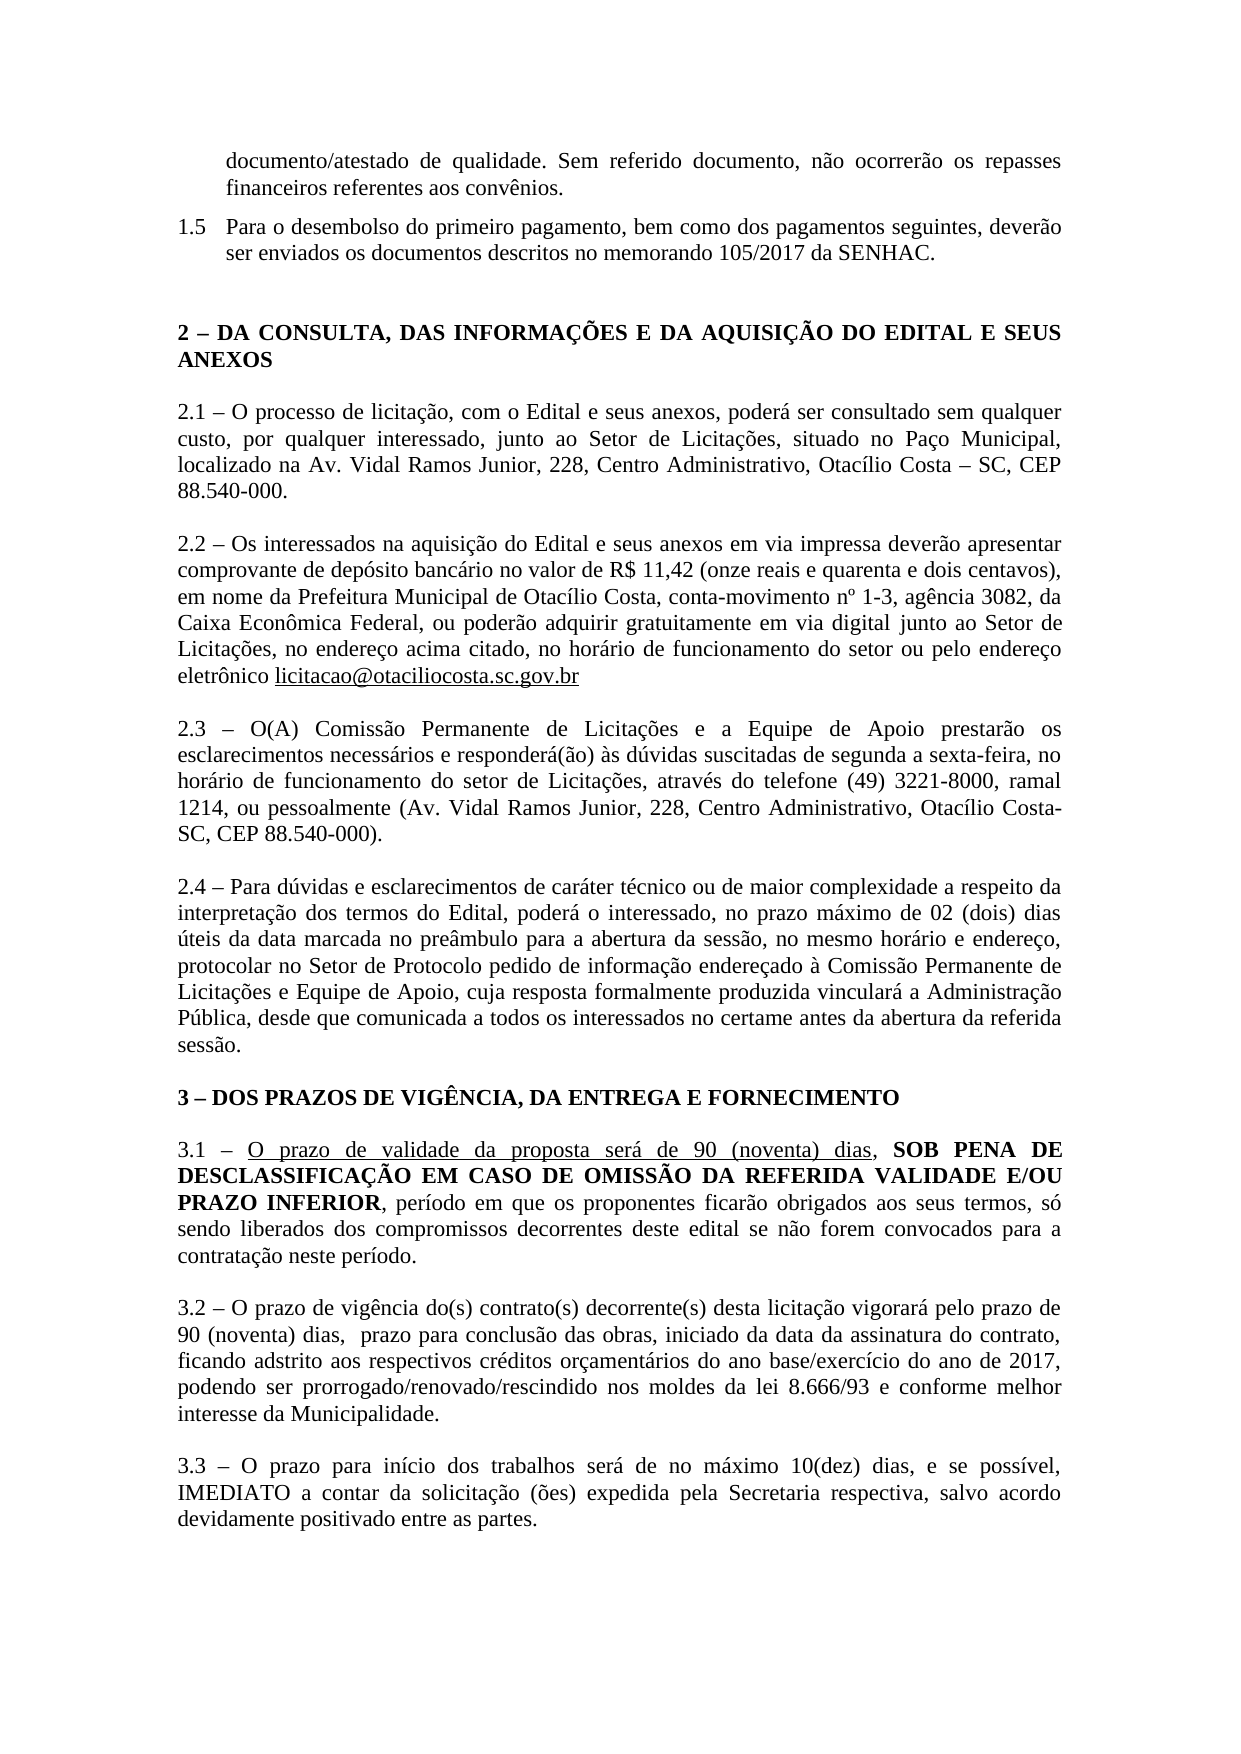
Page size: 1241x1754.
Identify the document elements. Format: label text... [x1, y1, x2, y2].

text 2.1 – O processo de licitação, com o Edital e seus anexos, poderá ser consultado sem qualquer custo, por qualquer interessado, junto ao Setor de Licitações, situado no Paço Municipal, localizado na Av. Vidal Ramos Junior, 228, Centro Administrativo, Otacílio Costa – SC, CEP 88.540-000. [177, 398, 1063, 504]
text 2.3 – O(A) Comissão Permanente de Licitações e a Equipe de Apoio prestarão os esclarecimentos necessários e responderá(ão) às dúvidas suscitadas de segunda a sexta-feira, no horário de funcionamento do setor de Licitações, através do telefone (49) 3221-8000, ramal 1214, ou pessoalmente (Av. Vidal Ramos Junior, 228, Centro Administrativo, Otacílio Costa-SC, CEP 88.540-000). [177, 714, 1063, 846]
list Para o desembolso do primeiro pagamento, bem como dos pagamentos seguintes, deverão ser enviados os documentos descritos no memorando 105/2017 da SENHAC. [177, 213, 1063, 266]
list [177, 148, 1063, 200]
text 3.3 – O prazo para início dos trabalhos será de no máximo 10(dez) dias, e se possível, IMEDIATO a contar da solicitação (ões) expedida pela Secretaria respectiva, salvo acordo devidamente positivado entre as partes. [177, 1452, 1063, 1532]
text 2.4 – Para dúvidas e esclarecimentos de caráter técnico ou de maior complexidade a respeito da interpretação dos termos do Edital, poderá o interessado, no prazo máximo de 02 (dois) dias úteis da data marcada no preâmbulo para a abertura da sessão, no mesmo horário e endereço, protocolar no Setor de Protocolo pedido de informação endereçado à Comissão Permanente de Licitações e Equipe de Apoio, cuja resposta formalmente produzida vinculará a Administração Pública, desde que comunicada a todos os interessados no certame antes da abertura da referida sessão. [177, 873, 1063, 1057]
text 2 – DA CONSULTA, DAS INFORMAÇÕES E DA AQUISIÇÃO DO EDITAL E SEUS ANEXOS [177, 319, 1063, 372]
text 3.1 – O prazo de validade da proposta será de 90 (noventa) dias, SOB PENA DE DESCLASSIFICAÇÃO EM CASO DE OMISSÃO DA REFERIDA VALIDADE E/OU PRAZO INFERIOR, período em que os proponentes ficarão obrigados aos seus termos, só sendo liberados dos compromissos decorrentes deste edital se não forem convocados para a contratação neste período. [177, 1136, 1063, 1268]
text 3 – DOS PRAZOS DE VIGÊNCIA, DA ENTREGA E FORNECIMENTO [177, 1083, 1063, 1110]
text 2.2 – Os interessados na aquisição do Edital e seus anexos em via impressa deverão apresentar comprovante de depósito bancário no valor de R$ 11,42 (onze reais e quarenta e dois centavos), em nome da Prefeitura Municipal de Otacílio Costa, conta-movimento nº 1-3, agência 3082, da Caixa Econômica Federal, ou poderão adquirir gratuitamente em via digital junto ao Setor de Licitações, no endereço acima citado, no horário de funcionamento do setor ou pelo endereço eletrônico licitacao@otaciliocosta.sc.gov.br [177, 530, 1063, 688]
text 3.2 – O prazo de vigência do(s) contrato(s) decorrente(s) desta licitação vigorará pelo prazo de 90 (noventa) dias, prazo para conclusão das obras, iniciado da data da assinatura do contrato, ficando adstrito aos respectivos créditos orçamentários do ano base/exercício do ano de 2017, podendo ser prorrogado/renovado/rescindido nos moldes da lei 8.666/93 e conforme melhor interesse da Municipalidade. [177, 1294, 1063, 1426]
